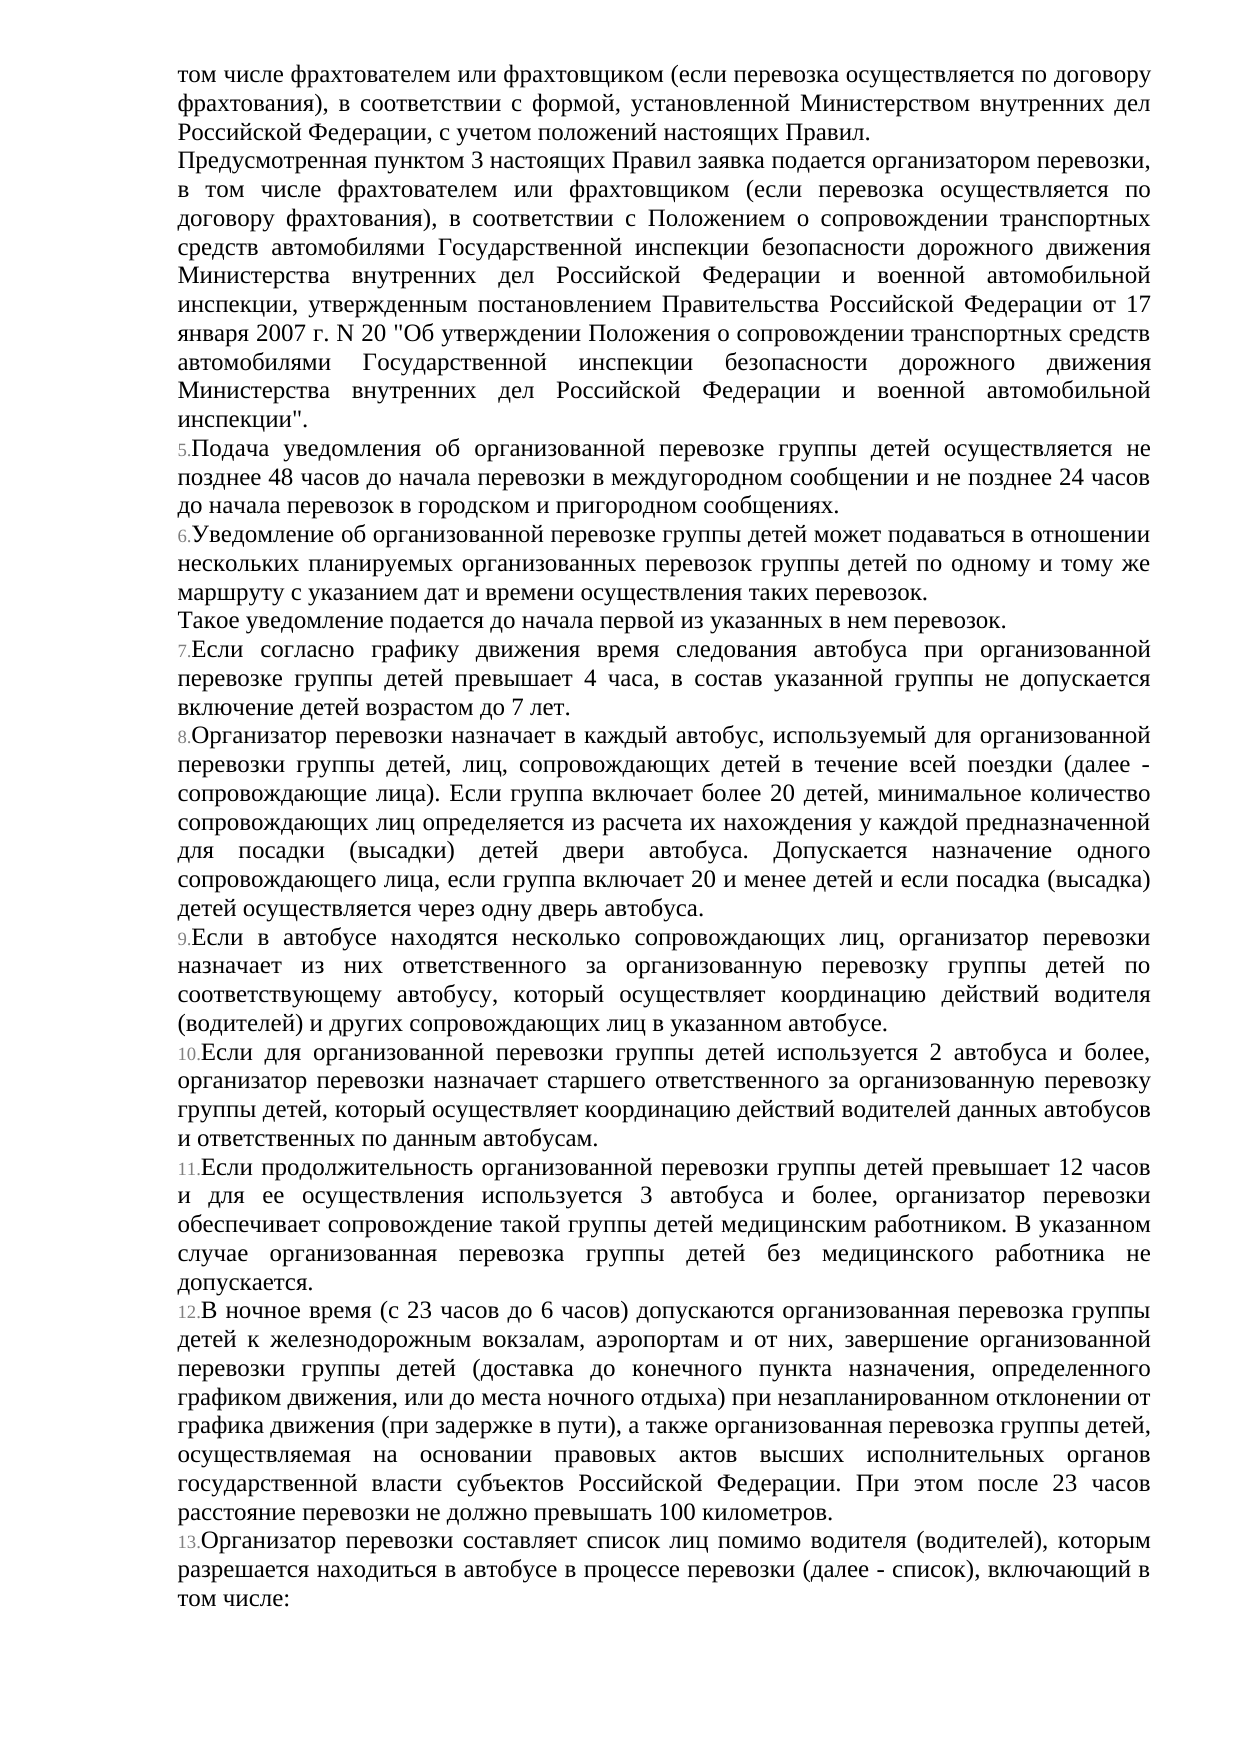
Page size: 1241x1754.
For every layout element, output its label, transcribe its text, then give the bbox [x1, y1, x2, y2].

text 10.Если для организованной перевозки группы детей используется 2 автобуса и более, организатор перевозки назначает старшего ответственного за организованную перевозку группы детей, который осуществляет координацию действий водителей данных автобусов и ответственных по данным автобусам. [177, 1037, 1152, 1152]
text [177, 59, 1152, 145]
text 11.Если продолжительность организованной перевозки группы детей превышает 12 часов и для ее осуществления используется 3 автобуса и более, организатор перевозки обеспечивает сопровождение такой группы детей медицинским работником. В указанном случае организованная перевозка группы детей без медицинского работника не допускается. [177, 1152, 1152, 1295]
text 9.Если в автобусе находятся несколько сопровождающих лиц, организатор перевозки назначает из них ответственного за организованную перевозку группы детей по соответствующему автобусу, который осуществляет координацию действий водителя (водителей) и других сопровождающих лиц в указанном автобусе. [177, 922, 1152, 1037]
text 5.Подача уведомления об организованной перевозке группы детей осуществляется не позднее 48 часов до начала перевозки в междугородном сообщении и не позднее 24 часов до начала перевозок в городском и пригородном сообщениях. [177, 433, 1152, 519]
text 8.Организатор перевозки назначает в каждый автобус, используемый для организованной перевозки группы детей, лиц, сопровождающих детей в течение всей поездки (далее - сопровождающие лица). Если группа включает более 20 детей, минимальное количество сопровождающих лиц определяется из расчета их нахождения у каждой предназначенной для посадки (высадки) детей двери автобуса. Допускается назначение одного сопровождающего лица, если группа включает 20 и менее детей и если посадка (высадка) детей осуществляется через одну дверь автобуса. [177, 720, 1152, 922]
text 13.Организатор перевозки составляет список лиц помимо водителя (водителей), которым разрешается находиться в автобусе в процессе перевозки (далее - список), включающий в том числе: [177, 1525, 1152, 1612]
text 6.Уведомление об организованной перевозке группы детей может подаваться в отношении нескольких планируемых организованных перевозок группы детей по одному и тому же маршруту с указанием дат и времени осуществления таких перевозок. [177, 519, 1152, 605]
text Такое уведомление подается до начала первой из указанных в нем перевозок. [177, 605, 1152, 634]
text 12.В ночное время (с 23 часов до 6 часов) допускаются организованная перевозка группы детей к железнодорожным вокзалам, аэропортам и от них, завершение организованной перевозки группы детей (доставка до конечного пункта назначения, определенного графиком движения, или до места ночного отдыха) при незапланированном отклонении от графика движения (при задержке в пути), а также организованная перевозка группы детей, осуществляемая на основании правовых актов высших исполнительных органов государственной власти субъектов Российской Федерации. При этом после 23 часов расстояние перевозки не должно превышать 100 километров. [177, 1295, 1152, 1525]
text Предусмотренная пунктом 3 настоящих Правил заявка подается организатором перевозки, в том числе фрахтователем или фрахтовщиком (если перевозка осуществляется по договору фрахтования), в соответствии с Положением о сопровождении транспортных средств автомобилями Государственной инспекции безопасности дорожного движения Министерства внутренних дел Российской Федерации и военной автомобильной инспекции, утвержденным постановлением Правительства Российской Федерации от 17 января 2007 г. N 20 "Об утверждении Положения о сопровождении транспортных средств автомобилями Государственной инспекции безопасности дорожного движения Министерства внутренних дел Российской Федерации и военной автомобильной инспекции". [177, 145, 1152, 433]
text 7.Если согласно графику движения время следования автобуса при организованной перевозке группы детей превышает 4 часа, в состав указанной группы не допускается включение детей возрастом до 7 лет. [177, 634, 1152, 720]
